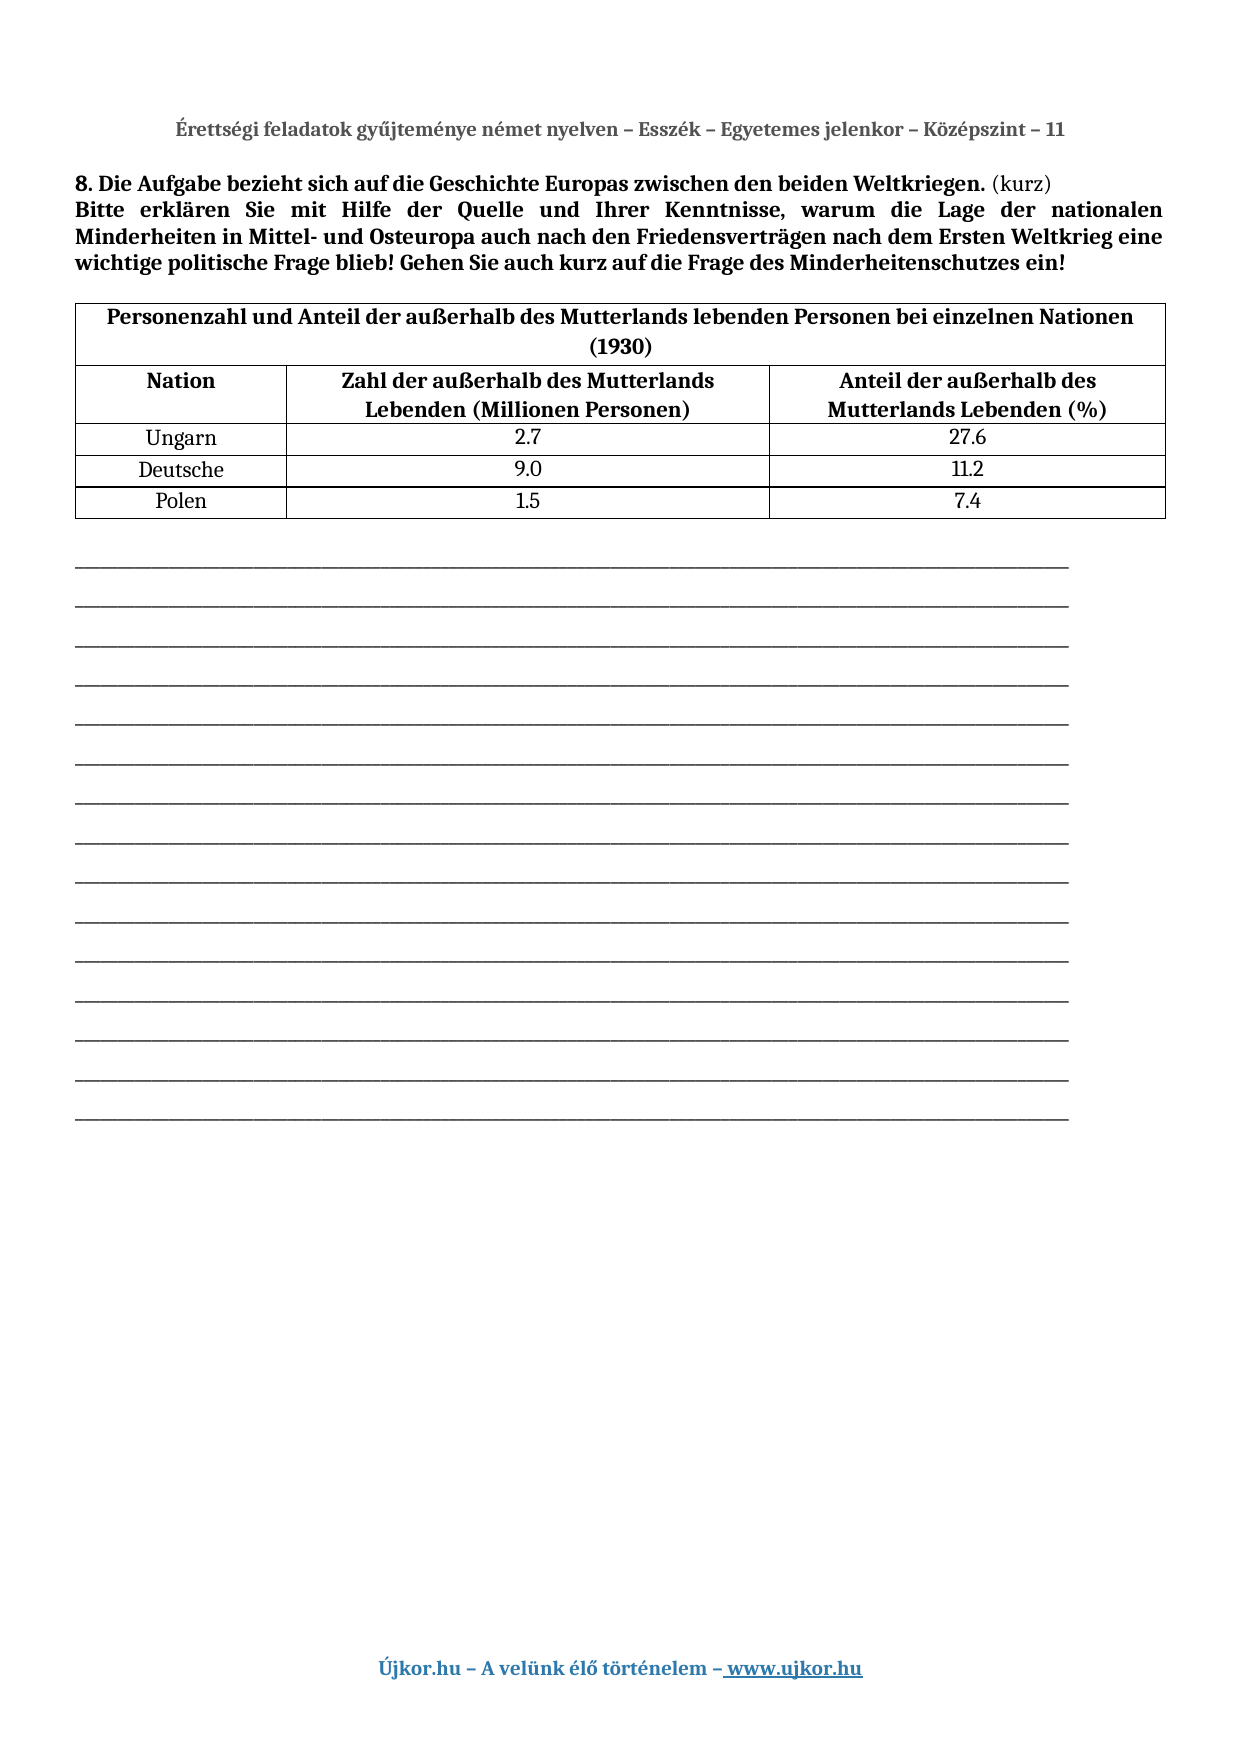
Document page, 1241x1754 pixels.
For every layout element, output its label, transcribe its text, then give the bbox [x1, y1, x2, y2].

text _____________________________________________________________________________________________________________________ [75, 545, 1165, 572]
table_cell 2.7 [287, 424, 769, 455]
table_cell 7.4 [770, 488, 1165, 518]
text _____________________________________________________________________________________________________________________ [75, 585, 1165, 611]
text _____________________________________________________________________________________________________________________ [75, 1059, 1165, 1085]
table_cell 1.5 [287, 488, 769, 518]
table_cell Anteil der außerhalb des Mutterlands Lebenden (%) [770, 366, 1165, 423]
text _____________________________________________________________________________________________________________________ [75, 1019, 1165, 1046]
text _____________________________________________________________________________________________________________________ [75, 624, 1165, 651]
text _____________________________________________________________________________________________________________________ [75, 664, 1165, 690]
text _____________________________________________________________________________________________________________________ [75, 940, 1165, 967]
text _____________________________________________________________________________________________________________________ [75, 782, 1165, 809]
table_cell 11.2 [770, 456, 1165, 486]
table_cell 27.6 [770, 424, 1165, 455]
table_cell Polen [76, 488, 286, 518]
text _____________________________________________________________________________________________________________________ [75, 1098, 1165, 1124]
table_cell Zahl der außerhalb des Mutterlands Lebenden (Millionen Personen) [287, 366, 769, 423]
text _____________________________________________________________________________________________________________________ [75, 822, 1165, 848]
text _____________________________________________________________________________________________________________________ [75, 703, 1165, 730]
table_cell Ungarn [76, 424, 286, 455]
text _____________________________________________________________________________________________________________________ [75, 743, 1165, 769]
table_cell 9.0 [287, 456, 769, 486]
text Bitte erklären Sie mit Hilfe der Quelle und Ihrer Kenntnisse, warum die Lage der nationalen Minderheiten in Mittel- und Osteuropa auch nach den Friedensverträgen nach dem Ersten Weltkrieg eine wichtige politische Frage blieb! Gehen Sie auch kurz auf die Frage des Minderheitenschutzes ein! [75, 197, 1165, 276]
table_header Personenzahl und Anteil der außerhalb des Mutterlands lebenden Personen bei einzelnen Nationen (1930) [76, 304, 1165, 364]
text _____________________________________________________________________________________________________________________ [75, 861, 1165, 888]
text _____________________________________________________________________________________________________________________ [75, 901, 1165, 927]
text _____________________________________________________________________________________________________________________ [75, 980, 1165, 1006]
text 8. Die Aufgabe bezieht sich auf die Geschichte Europas zwischen den beiden Weltkriegen. (kurz) [75, 171, 1165, 197]
table_cell Deutsche [76, 456, 286, 486]
table_cell Nation [76, 366, 286, 423]
